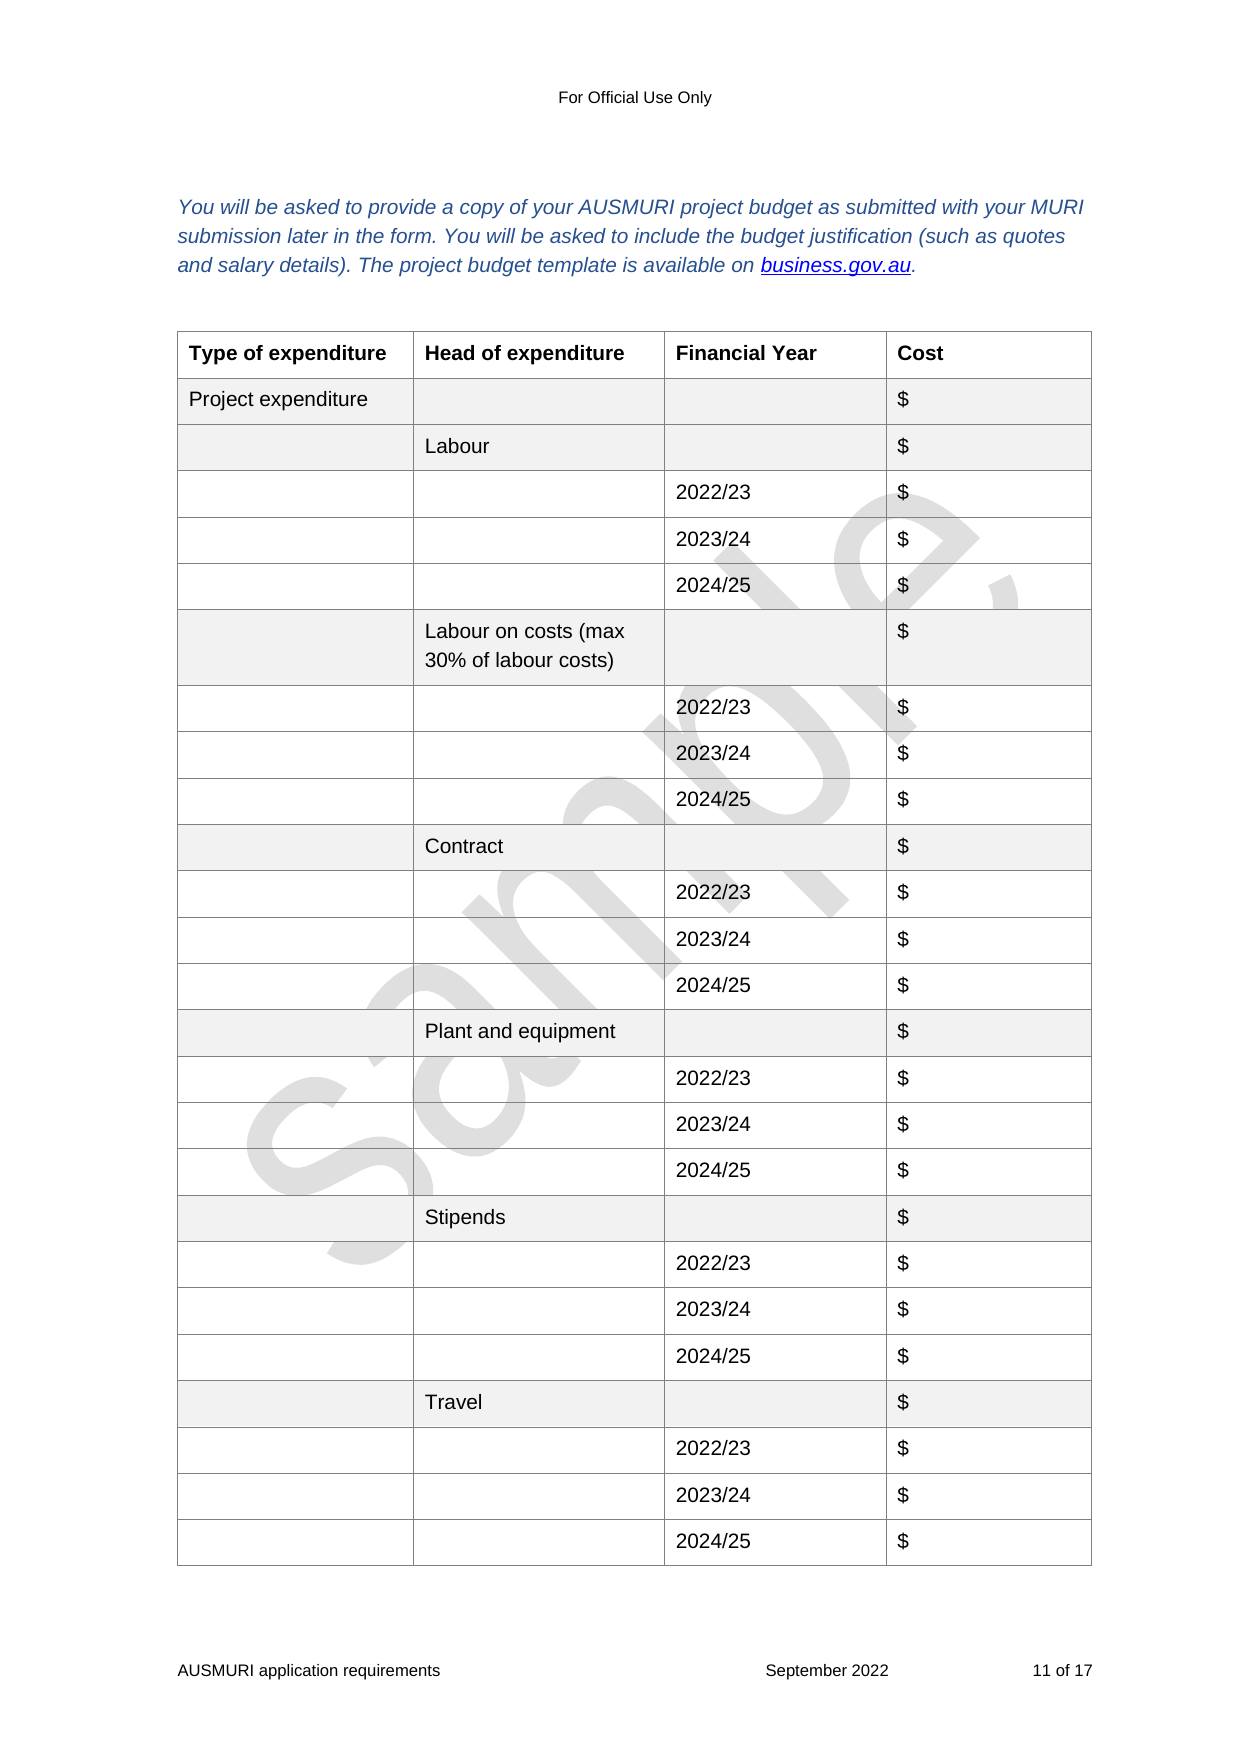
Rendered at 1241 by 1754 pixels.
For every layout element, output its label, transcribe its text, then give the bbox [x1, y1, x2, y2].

table_cell 2024/25 [665, 964, 886, 1009]
table_cell [665, 379, 886, 424]
table_cell $ [887, 1288, 1091, 1334]
table_cell $ [887, 1381, 1091, 1426]
table_cell [414, 1242, 664, 1287]
table_cell $ [887, 1149, 1091, 1194]
table_cell [178, 1474, 413, 1519]
table_cell 2024/25 [665, 1335, 886, 1380]
table_cell $ [887, 1428, 1091, 1473]
table_cell Project expenditure [178, 379, 413, 424]
table_cell [178, 1335, 413, 1380]
table_cell $ [887, 1103, 1091, 1148]
table_cell [178, 1103, 413, 1148]
table_cell Labour on costs (max 30% of labour costs) [414, 610, 664, 685]
table_cell [178, 1196, 413, 1241]
table_cell 2023/24 [665, 732, 886, 777]
table_cell [414, 964, 664, 1009]
table_header Type of expenditure [178, 332, 413, 377]
table_header Financial Year [665, 332, 886, 377]
table_cell 2024/25 [665, 1149, 886, 1194]
table_cell [178, 1057, 413, 1102]
table_cell $ [887, 825, 1091, 870]
table_cell [178, 1149, 413, 1194]
table_cell $ [887, 1520, 1091, 1565]
table_cell 2023/24 [665, 1288, 886, 1334]
table_cell [414, 1057, 664, 1102]
table_cell [414, 686, 664, 731]
table_cell [414, 1474, 664, 1519]
table_cell Travel [414, 1381, 664, 1426]
table_cell [414, 1520, 664, 1565]
table_cell 2022/23 [665, 871, 886, 916]
table_cell $ [887, 1335, 1091, 1380]
table_cell Labour [414, 425, 664, 470]
table_cell Stipends [414, 1196, 664, 1241]
table_cell $ [887, 610, 1091, 685]
table_cell $ [887, 964, 1091, 1009]
table_header Cost [887, 332, 1091, 377]
table_cell $ [887, 732, 1091, 777]
table_cell [414, 379, 664, 424]
table_cell [178, 686, 413, 731]
table_cell 2023/24 [665, 1474, 886, 1519]
table_cell [665, 610, 886, 685]
table_cell $ [887, 1474, 1091, 1519]
table_cell 2024/25 [665, 1520, 886, 1565]
table_cell [178, 1288, 413, 1334]
table_cell [414, 518, 664, 563]
table_cell [414, 1149, 664, 1194]
table_cell $ [887, 379, 1091, 424]
table_cell $ [887, 779, 1091, 824]
table_cell [178, 1010, 413, 1056]
table_cell $ [887, 425, 1091, 470]
table_cell Plant and equipment [414, 1010, 664, 1056]
table_cell [665, 1381, 886, 1426]
table_cell [414, 779, 664, 824]
table_cell [178, 871, 413, 916]
table_cell [178, 425, 413, 470]
table_cell [414, 564, 664, 609]
table_cell [178, 471, 413, 516]
table_cell 2023/24 [665, 1103, 886, 1148]
table_cell [178, 1381, 413, 1426]
table_cell [178, 964, 413, 1009]
table_cell [178, 564, 413, 609]
table_cell [665, 825, 886, 870]
table_cell 2022/23 [665, 1428, 886, 1473]
table_cell 2022/23 [665, 686, 886, 731]
table_cell 2024/25 [665, 564, 886, 609]
table_cell $ [887, 518, 1091, 563]
table_cell [178, 518, 413, 563]
table_cell [178, 1242, 413, 1287]
table_cell [414, 732, 664, 777]
table_cell [414, 1335, 664, 1380]
table_cell [414, 871, 664, 916]
table_cell [178, 779, 413, 824]
table_cell [414, 471, 664, 516]
table_cell [178, 1428, 413, 1473]
table_cell $ [887, 1057, 1091, 1102]
table_cell [178, 732, 413, 777]
table_cell 2022/23 [665, 471, 886, 516]
table_cell 2022/23 [665, 1242, 886, 1287]
table_cell $ [887, 1242, 1091, 1287]
table_cell $ [887, 1196, 1091, 1241]
table_cell [414, 918, 664, 963]
table_cell [665, 1010, 886, 1056]
table_header Head of expenditure [414, 332, 664, 377]
table_cell Contract [414, 825, 664, 870]
table_cell 2023/24 [665, 918, 886, 963]
table_cell [414, 1103, 664, 1148]
table_cell 2022/23 [665, 1057, 886, 1102]
table_cell [178, 918, 413, 963]
table_cell $ [887, 471, 1091, 516]
table_cell $ [887, 686, 1091, 731]
table_cell [178, 1520, 413, 1565]
table_cell [414, 1288, 664, 1334]
table_cell 2024/25 [665, 779, 886, 824]
table_cell $ [887, 564, 1091, 609]
table_cell $ [887, 918, 1091, 963]
table_cell $ [887, 1010, 1091, 1056]
table_cell 2023/24 [665, 518, 886, 563]
table_cell [414, 1428, 664, 1473]
table_cell [178, 825, 413, 870]
table_cell [665, 1196, 886, 1241]
table_cell [178, 610, 413, 685]
table_cell $ [887, 871, 1091, 916]
text You will be asked to provide a copy of your AUSMURI project budget as submitted with your MURI submission later in the form. You will be asked to include the budget justification (such as quotes and salary details). The project budget template is available on business.gov.au. [177, 189, 1092, 277]
table_cell [665, 425, 886, 470]
